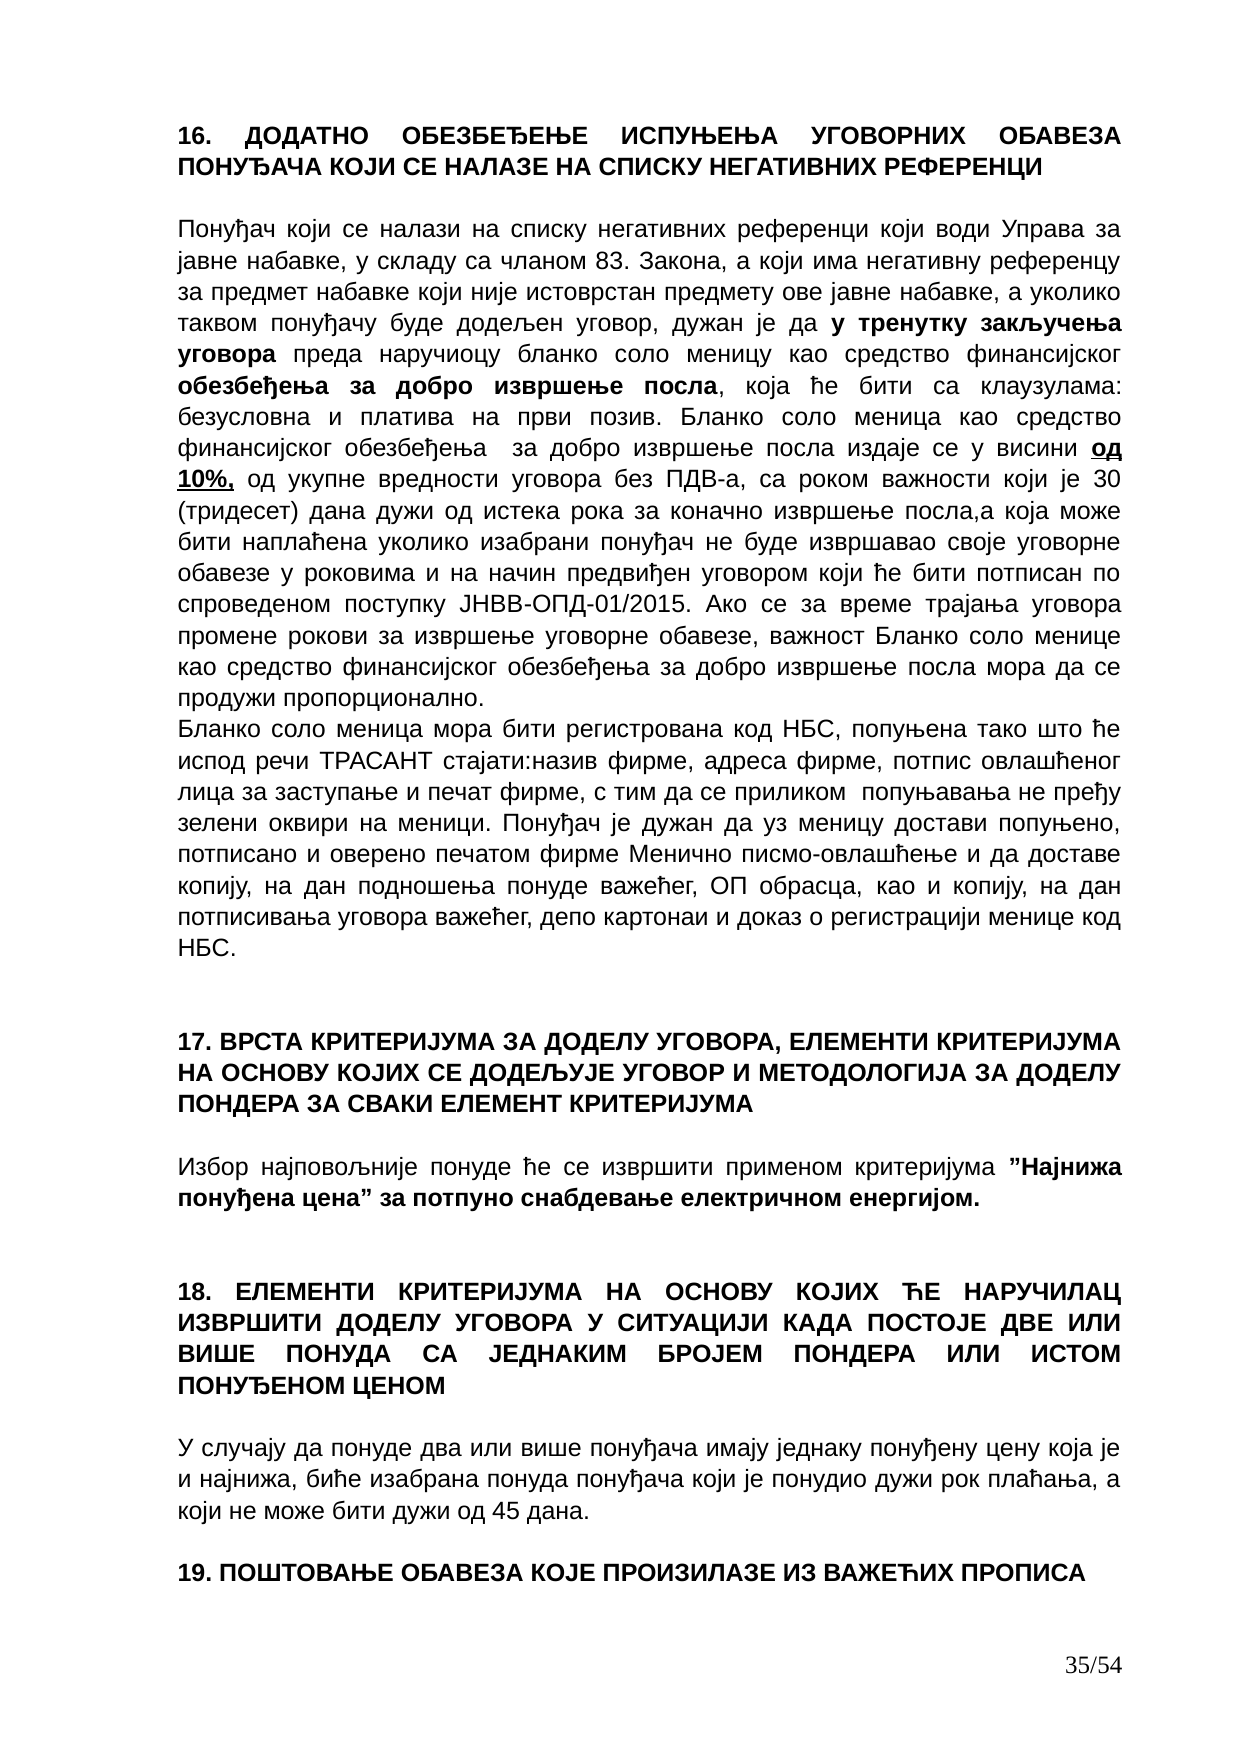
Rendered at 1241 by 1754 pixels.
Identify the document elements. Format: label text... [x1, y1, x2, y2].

text Избор најповољније понуде ће се извршити применом критеријума ”Најнижа понуђена цена” за потпуно снабдевање електричном енергијом. [177, 1149, 1122, 1212]
text 17. ВРСТА КРИТЕРИЈУМА ЗА ДОДЕЛУ УГОВОРА, ЕЛЕМЕНТИ КРИТЕРИЈУМА НА ОСНОВУ КОЈИХ СЕ ДОДЕЉУЈЕ УГОВОР И МЕТОДОЛОГИЈА ЗА ДОДЕЛУ ПОНДЕРА ЗА СВАКИ ЕЛЕМЕНТ КРИТЕРИЈУМА [177, 1024, 1122, 1118]
text 18. ЕЛЕМЕНТИ КРИТЕРИЈУМА НА ОСНОВУ КОЈИХ ЋЕ НАРУЧИЛАЦ ИЗВРШИТИ ДОДЕЛУ УГОВОРА У СИТУАЦИЈИ КАДА ПОСТОЈЕ ДВЕ ИЛИ ВИШЕ ПОНУДА СА ЈЕДНАКИМ БРОЈЕМ ПОНДЕРА ИЛИ ИСТОМ ПОНУЂЕНОМ ЦЕНОМ [177, 1274, 1122, 1399]
text Бланко соло меница мора бити регистрoвана код НБС, попуњенa тако што ће испод речи ТРАСАНТ стајати:назив фирме, адреса фирме, потпис овлашћеног лица за заступање и печат фирме, с тим да се приликом попуњавања не пређу зелени оквири на меници. Понуђач је дужан да уз меницу достави попуњено, потписано и оверено печатом фирме Менично писмо-овлашћење и да доставе копију, на дан подношења понуде важећег, ОП обрасца, као и копију, на дан потписивања уговора важећег, депо картонаи и доказ о регистрацији менице код НБС. [177, 712, 1122, 962]
text 19. ПОШТОВАЊЕ ОБАВЕЗА КОЈЕ ПРОИЗИЛАЗЕ ИЗ ВАЖЕЋИХ ПРОПИСА [177, 1556, 1122, 1587]
text Понуђач који се налази на списку негативних референци који води Управа за јавне набавке, у складу са чланом 83. Закона, а који има негативну референцу за предмет набавке који није истоврстан предмету ове јавне набавке, а уколико таквом понуђачу буде додељен уговор, дужан је да у тренутку закључења уговора преда наручиоцу бланко соло меницу као средство финансијског обезбеђења за добро извршење посла, која ће бити са клаузулама: безусловна и платива на први позив. Бланко соло меница као средство финансијског обезбеђења за добро извршење посла издаје се у висини од 10%, од укупне вредности уговора без ПДВ-а, са роком важности који је 30 (тридесет) дана дужи од истека рока за коначно извршење посла,а која може бити наплаћена уколико изабрани понуђач не буде извршавао своје уговорне обавезе у роковима и на начин предвиђен уговором који ће бити потписан по спроведеном поступку ЈНВВ-ОПД-01/2015. Ако се за време трајања уговора промене рокови за извршење уговорне обавезе, важност Бланко соло менице као средство финансијског обезбеђења за добро извршење посла мора да се продужи пропорционално. [177, 212, 1122, 712]
text 16. ДОДАТНО ОБЕЗБЕЂЕЊЕ ИСПУЊЕЊА УГОВОРНИХ ОБАВЕЗА ПОНУЂАЧА КОЈИ СЕ НАЛАЗЕ НА СПИСКУ НЕГАТИВНИХ РЕФЕРЕНЦИ [177, 118, 1122, 181]
text У случају да понуде два или више понуђача имају једнаку понуђену цену која је и најнижа, биће изабрана понуда понуђача који је понудио дужи рок плаћања, а који не може бити дужи од 45 дана. [177, 1431, 1122, 1524]
